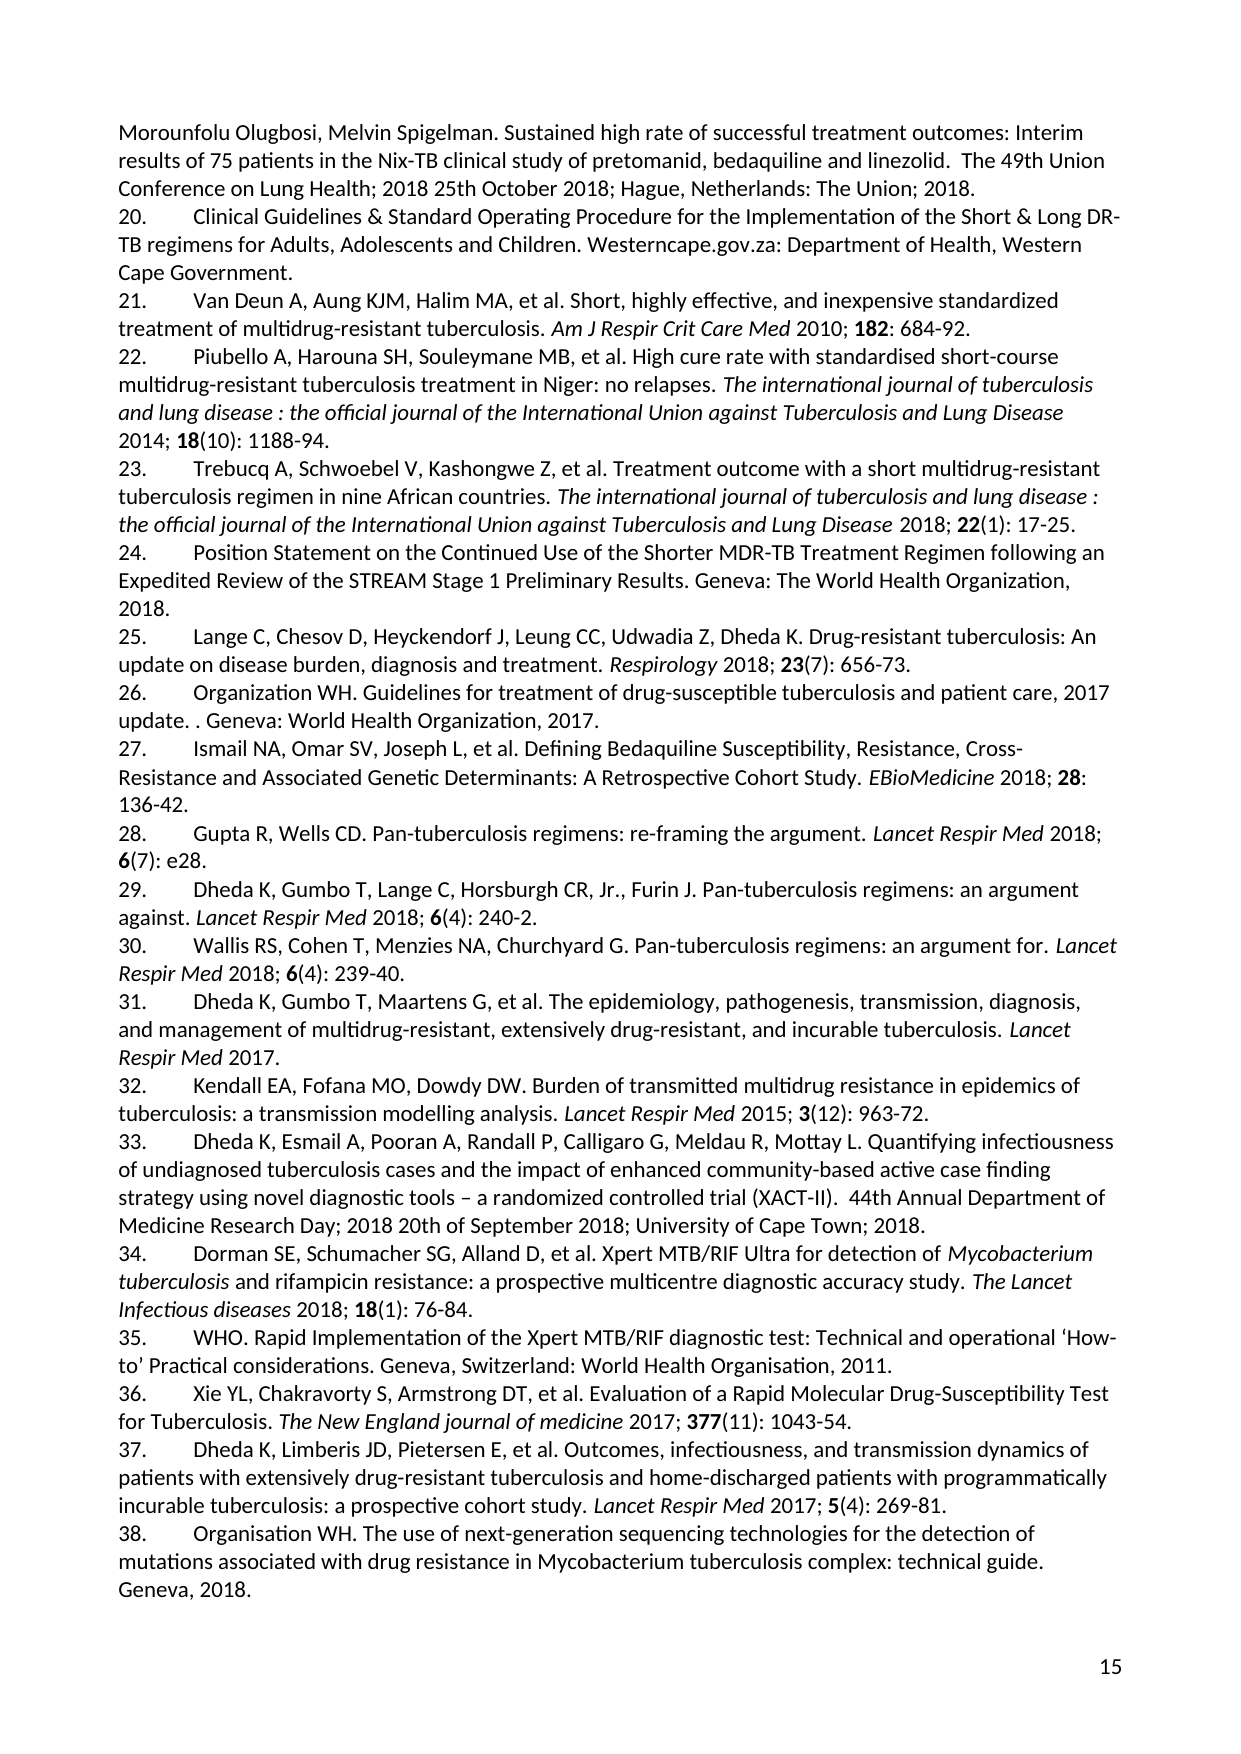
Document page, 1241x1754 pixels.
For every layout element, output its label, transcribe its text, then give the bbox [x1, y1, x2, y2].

text 28. Gupta R, Wells CD. Pan-tuberculosis regimens: re-framing the argument. Lancet Respir Med 2018; 6(7): e28. [118, 819, 1122, 875]
text 26. Organization WH. Guidelines for treatment of drug-susceptible tuberculosis and patient care, 2017 update. . Geneva: World Health Organization, 2017. [118, 678, 1122, 734]
text 33. Dheda K, Esmail A, Pooran A, Randall P, Calligaro G, Meldau R, Mottay L. Quantifying infectiousness of undiagnosed tuberculosis cases and the impact of enhanced community-based active case finding strategy using novel diagnostic tools – a randomized controlled trial (XACT-II). 44th Annual Department of Medicine Research Day; 2018 20th of September 2018; University of Cape Town; 2018. [118, 1127, 1122, 1239]
text 20. Clinical Guidelines & Standard Operating Procedure for the Implementation of the Short & Long DR-TB regimens for Adults, Adolescents and Children. Westerncape.gov.za: Department of Health, Western Cape Government. [118, 202, 1122, 286]
text 31. Dheda K, Gumbo T, Maartens G, et al. The epidemiology, pathogenesis, transmission, diagnosis, and management of multidrug-resistant, extensively drug-resistant, and incurable tuberculosis. Lancet Respir Med 2017. [118, 987, 1122, 1071]
text 27. Ismail NA, Omar SV, Joseph L, et al. Defining Bedaquiline Susceptibility, Resistance, Cross-Resistance and Associated Genetic Determinants: A Retrospective Cohort Study. EBioMedicine 2018; 28: 136-42. [118, 734, 1122, 819]
text 29. Dheda K, Gumbo T, Lange C, Horsburgh CR, Jr., Furin J. Pan-tuberculosis regimens: an argument against. Lancet Respir Med 2018; 6(4): 240-2. [118, 875, 1122, 931]
text 22. Piubello A, Harouna SH, Souleymane MB, et al. High cure rate with standardised short-course multidrug-resistant tuberculosis treatment in Niger: no relapses. The international journal of tuberculosis and lung disease : the official journal of the International Union against Tuberculosis and Lung Disease 2014; 18(10): 1188-94. [118, 342, 1122, 454]
text 38. Organisation WH. The use of next-generation sequencing technologies for the detection of mutations associated with drug resistance in Mycobacterium tuberculosis complex: technical guide. Geneva, 2018. [118, 1519, 1122, 1603]
text 23. Trebucq A, Schwoebel V, Kashongwe Z, et al. Treatment outcome with a short multidrug-resistant tuberculosis regimen in nine African countries. The international journal of tuberculosis and lung disease : the official journal of the International Union against Tuberculosis and Lung Disease 2018; 22(1): 17-25. [118, 454, 1122, 538]
text 34. Dorman SE, Schumacher SG, Alland D, et al. Xpert MTB/RIF Ultra for detection of Mycobacterium tuberculosis and rifampicin resistance: a prospective multicentre diagnostic accuracy study. The Lancet Infectious diseases 2018; 18(1): 76-84. [118, 1239, 1122, 1323]
text 21. Van Deun A, Aung KJM, Halim MA, et al. Short, highly effective, and inexpensive standardized treatment of multidrug-resistant tuberculosis. Am J Respir Crit Care Med 2010; 182: 684-92. [118, 286, 1122, 342]
text 32. Kendall EA, Fofana MO, Dowdy DW. Burden of transmitted multidrug resistance in epidemics of tuberculosis: a transmission modelling analysis. Lancet Respir Med 2015; 3(12): 963-72. [118, 1071, 1122, 1127]
text 30. Wallis RS, Cohen T, Menzies NA, Churchyard G. Pan-tuberculosis regimens: an argument for. Lancet Respir Med 2018; 6(4): 239-40. [118, 931, 1122, 987]
text 25. Lange C, Chesov D, Heyckendorf J, Leung CC, Udwadia Z, Dheda K. Drug-resistant tuberculosis: An update on disease burden, diagnosis and treatment. Respirology 2018; 23(7): 656-73. [118, 622, 1122, 678]
text 35. WHO. Rapid Implementation of the Xpert MTB/RIF diagnostic test: Technical and operational ‘How-to’ Practical considerations. Geneva, Switzerland: World Health Organisation, 2011. [118, 1323, 1122, 1379]
text 37. Dheda K, Limberis JD, Pietersen E, et al. Outcomes, infectiousness, and transmission dynamics of patients with extensively drug-resistant tuberculosis and home-discharged patients with programmatically incurable tuberculosis: a prospective cohort study. Lancet Respir Med 2017; 5(4): 269-81. [118, 1435, 1122, 1519]
text 36. Xie YL, Chakravorty S, Armstrong DT, et al. Evaluation of a Rapid Molecular Drug-Susceptibility Test for Tuberculosis. The New England journal of medicine 2017; 377(11): 1043-54. [118, 1379, 1122, 1435]
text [118, 118, 1122, 202]
text 24. Position Statement on the Continued Use of the Shorter MDR-TB Treatment Regimen following an Expedited Review of the STREAM Stage 1 Preliminary Results. Geneva: The World Health Organization, 2018. [118, 538, 1122, 622]
